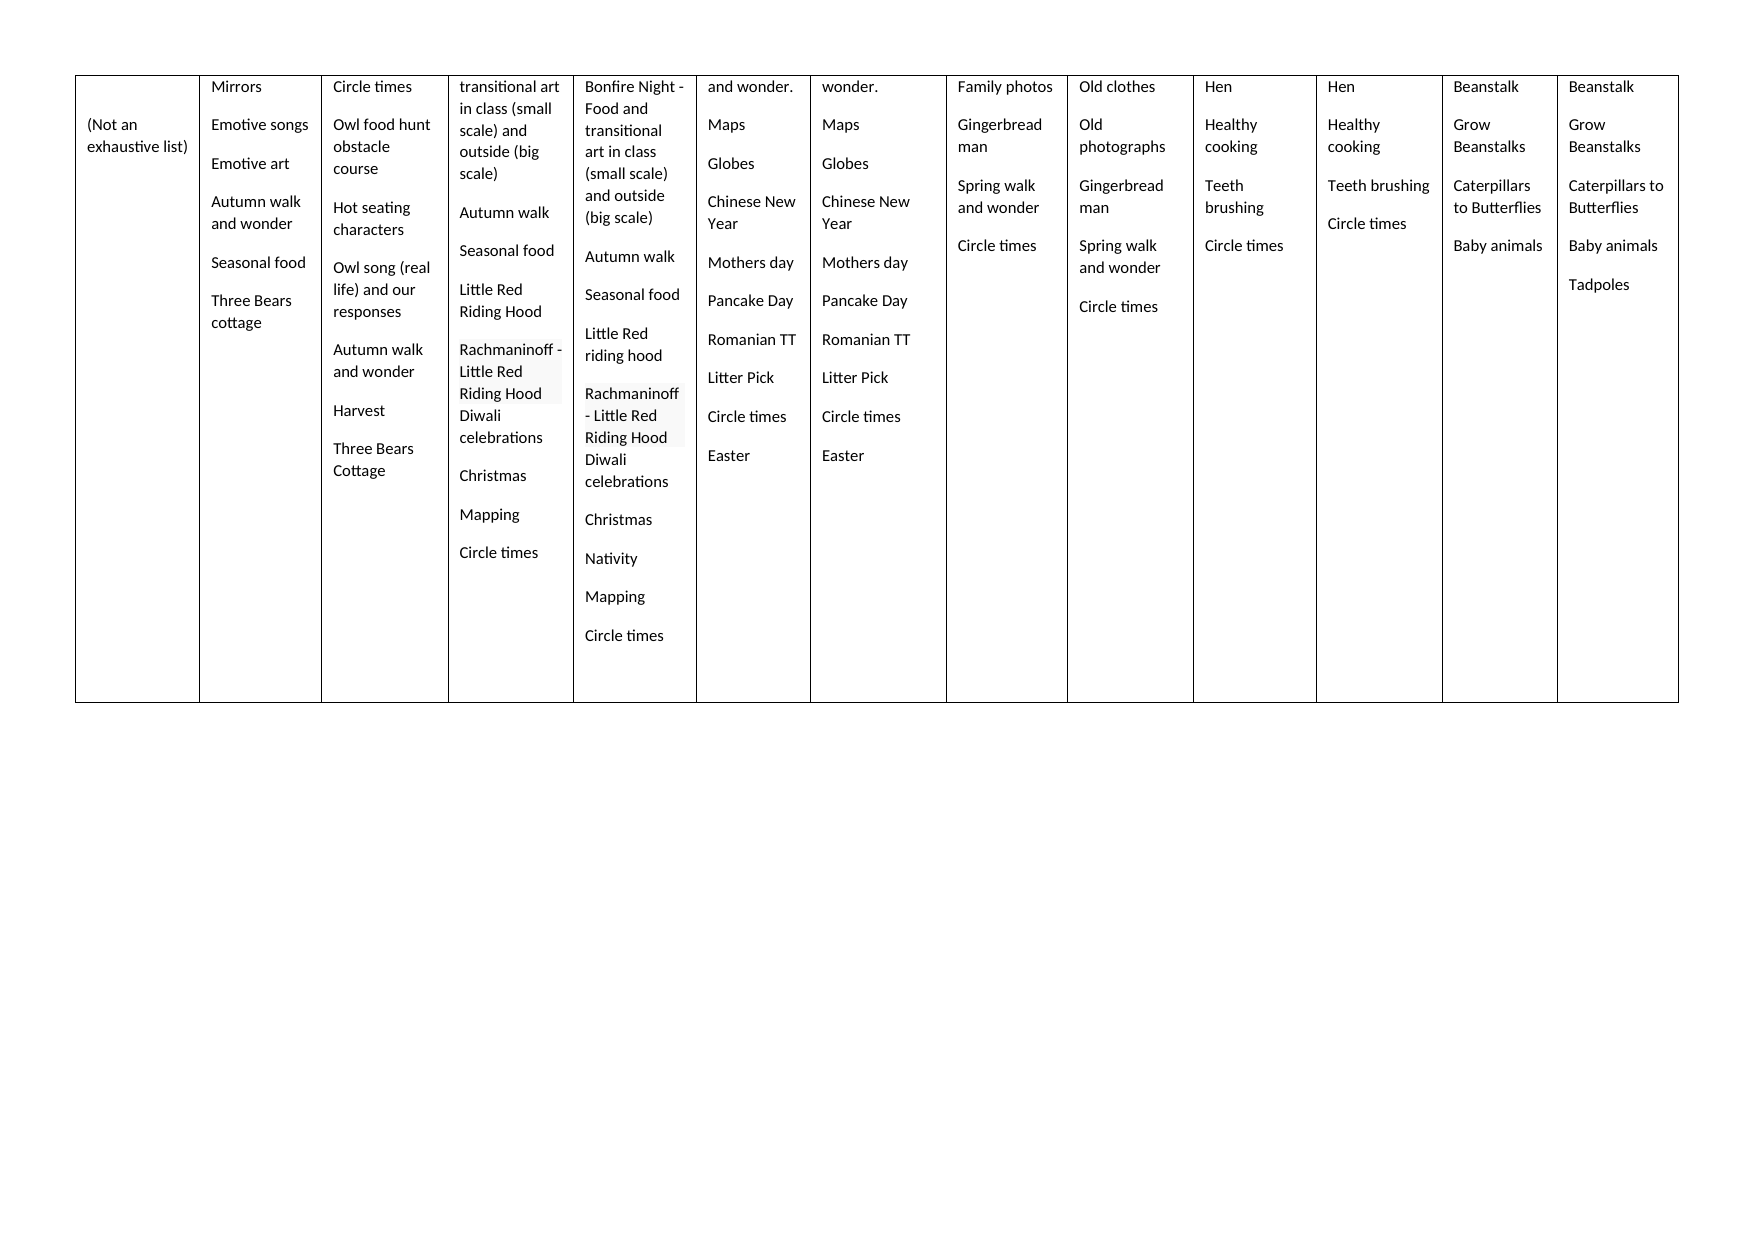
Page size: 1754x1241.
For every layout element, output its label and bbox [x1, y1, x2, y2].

table_cell [1068, 76, 1193, 702]
table_cell [574, 76, 696, 702]
table_cell [1317, 76, 1442, 702]
table_cell [1194, 76, 1316, 702]
table_cell [947, 76, 1067, 702]
table_cell [76, 76, 199, 702]
table_cell [449, 76, 573, 702]
table_cell [1443, 76, 1557, 702]
table_cell [1558, 76, 1678, 702]
table_cell [200, 76, 321, 702]
table_cell [811, 76, 946, 702]
table_cell [322, 76, 448, 702]
table_cell [697, 76, 810, 702]
